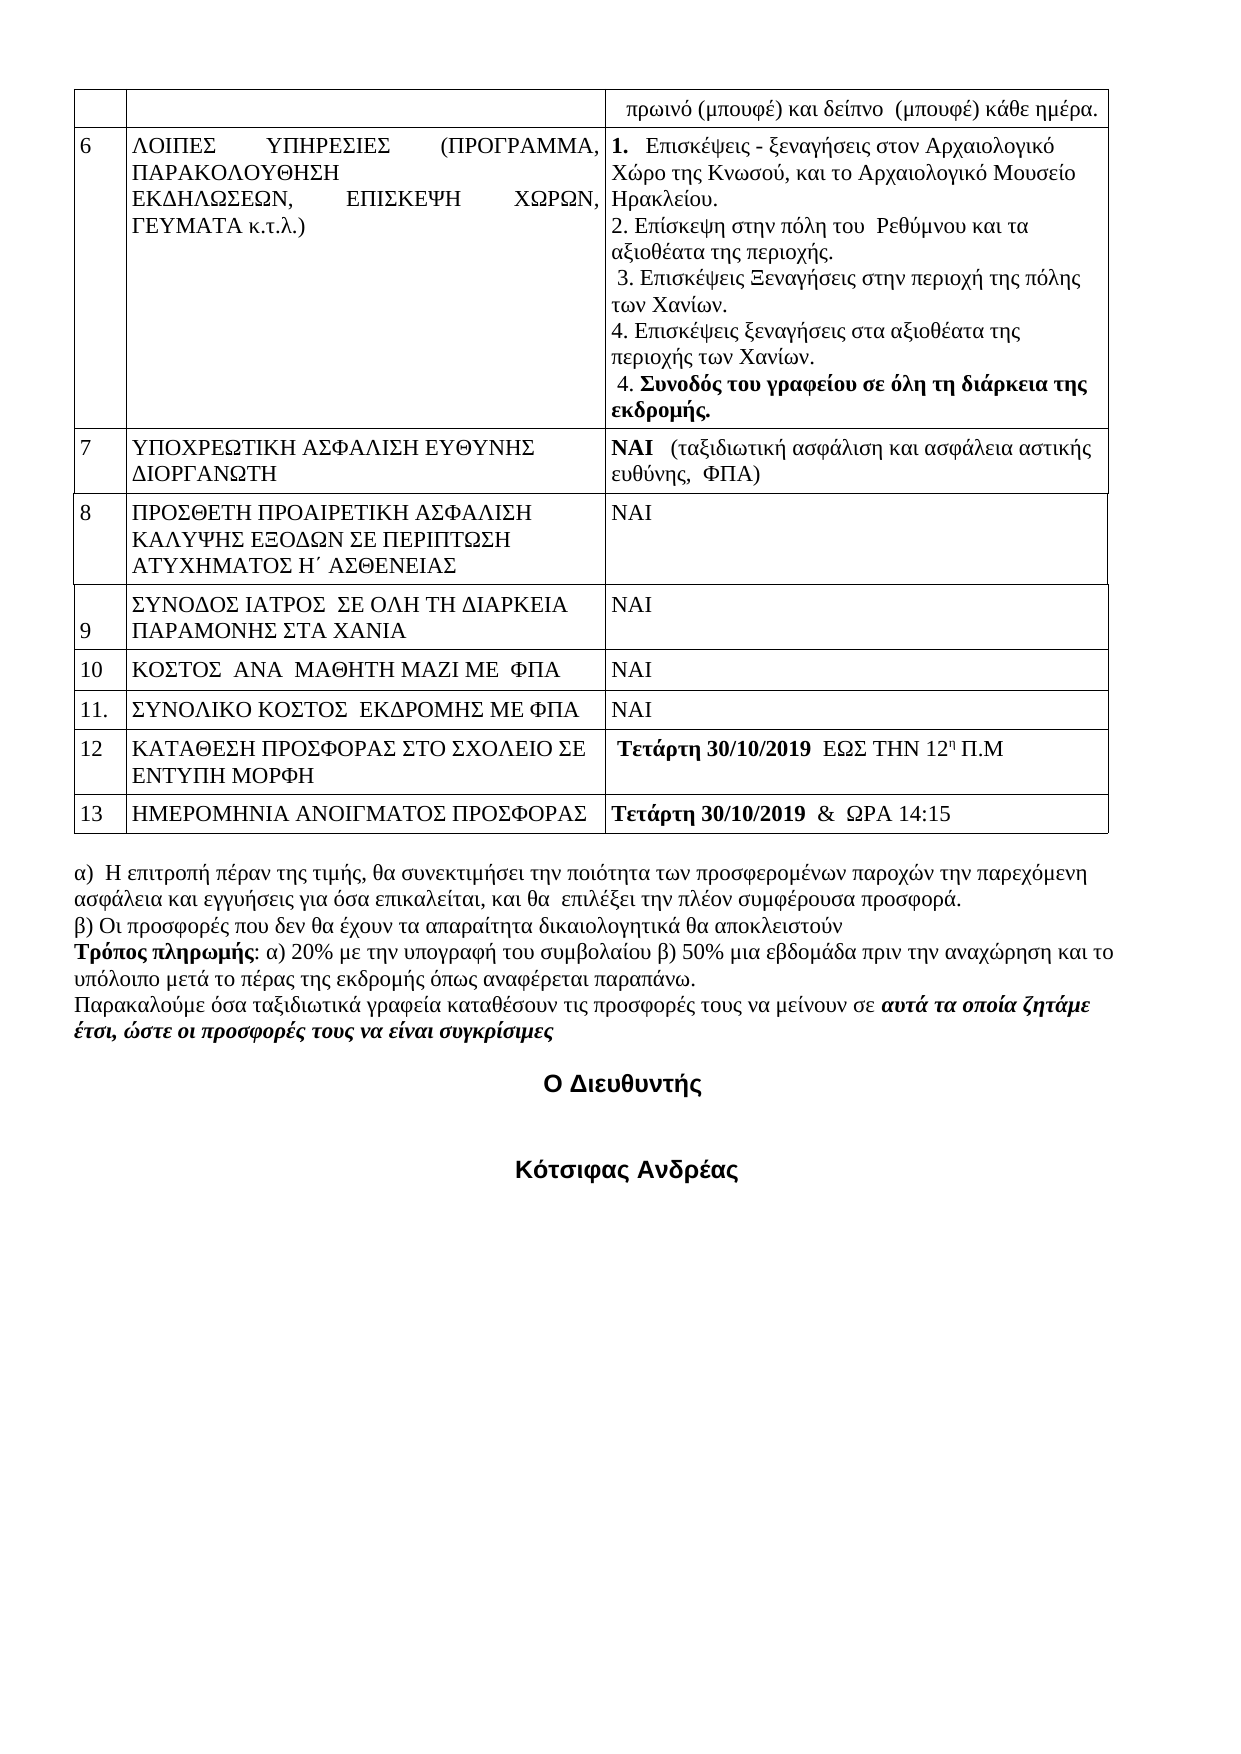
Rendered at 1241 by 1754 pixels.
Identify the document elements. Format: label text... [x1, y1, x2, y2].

table_cell 1. Επισκέψεις - ξεναγήσεις στον Αρχαιολογικό Χώρο της Κνωσού, και το Αρχαιολογικό Μουσείο Ηρακλείου. 2. Επίσκεψη στην πόλη του Ρεθύμνου και τα αξιοθέατα της περιοχής. 3. Επισκέψεις Ξεναγήσεις στην περιοχή της πόλης των Χανίων. 4. Επισκέψεις ξεναγήσεις στα αξιοθέατα της περιοχής των Χανίων. 4. Συνοδός του γραφείου σε όλη τη διάρκεια της εκδρομής. [606, 128, 1108, 428]
table_cell ΝΑΙ [606, 650, 1108, 690]
table_cell ΣΥΝΟΔΟΣ ΙΑΤΡΟΣ ΣΕ ΟΛΗ ΤΗ ΔΙΑΡΚΕΙΑ ΠΑΡΑΜΟΝΗΣ ΣΤΑ ΧΑΝΙΑ [127, 585, 605, 649]
table_cell ΝΑΙ [606, 691, 1108, 728]
table_cell ΝΑΙ [606, 585, 1108, 649]
table_cell ΣΥΝΟΛΙΚΟ ΚΟΣΤΟΣ ΕΚΔΡΟΜΗΣ ΜΕ ΦΠΑ [127, 691, 605, 728]
table_cell Τετάρτη 30/10/2019 & ΩΡΑ 14:15 [606, 795, 1108, 833]
text Ο Διευθυντής [74, 1069, 1137, 1098]
table_cell 9 [75, 585, 126, 649]
table_cell 5 [75, 90, 126, 127]
table_cell Τετάρτη 30/10/2019 ΕΩΣ ΤΗΝ 12η Π.Μ [606, 730, 1108, 794]
table_cell ΚΟΣΤΟΣ ΑΝΑ ΜΑΘΗΤΗ ΜΑΖΙ ΜΕ ΦΠΑ [127, 650, 605, 690]
table_cell ΗΜΕΡΟΜΗΝΙΑ ΑΝΟΙΓΜΑΤΟΣ ΠΡΟΣΦΟΡΑΣ [127, 795, 605, 833]
table_cell ΝΑΙ (ταξιδιωτική ασφάλιση και ασφάλεια αστικής ευθύνης, ΦΠΑ) [606, 429, 1108, 493]
text Τρόπος πληρωμής: α) 20% με την υπογραφή του συμβολαίου β) 50% μια εβδομάδα πριν την αναχώρηση και το υπόλοιπο μετά το πέρας της εκδρομής όπως αναφέρεται παραπάνω. [74, 938, 1137, 991]
table_cell ΝΑΙ [606, 494, 1107, 584]
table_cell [127, 90, 605, 127]
table_cell 7 [75, 429, 126, 493]
text Κότσιφας Ανδρέας [74, 1155, 1137, 1184]
table_cell ΠΡΟΣΘΕΤΗ ΠΡΟΑΙΡΕΤΙΚΗ ΑΣΦΑΛΙΣΗ ΚΑΛΥΨΗΣ ΕΞΟΔΩΝ ΣΕ ΠΕΡΙΠΤΩΣΗ ΑΤΥΧΗΜΑΤΟΣ Η΄ ΑΣΘΕΝΕΙΑΣ [127, 494, 605, 584]
table_cell ΥΠΟΧΡΕΩΤΙΚΗ ΑΣΦΑΛΙΣΗ ΕΥΘΥΝΗΣ ΔΙΟΡΓΑΝΩΤΗ [127, 429, 605, 493]
table_cell ΚΑΤΑΘΕΣΗ ΠΡΟΣΦΟΡΑΣ ΣΤΟ ΣΧΟΛΕΙΟ ΣΕ ΕΝΤΥΠΗ ΜΟΡΦΗ [127, 730, 605, 794]
table_cell 12 [75, 730, 126, 794]
table_cell 10 [75, 650, 126, 690]
text β) Οι προσφορές που δεν θα έχουν τα απαραίτητα δικαιολογητικά θα αποκλειστούν [74, 912, 1137, 938]
text α) Η επιτροπή πέραν της τιμής, θα συνεκτιμήσει την ποιότητα των προσφερομένων παροχών την παρεχόμενη ασφάλεια και εγγυήσεις για όσα επικαλείται, και θα επιλέξει την πλέον συμφέρουσα προσφορά. [74, 859, 1137, 912]
table_cell 13 [75, 795, 126, 833]
table_cell 6 [75, 128, 126, 428]
table_cell 11. [75, 691, 126, 728]
table_cell 8 [74, 494, 126, 584]
table_cell ΛΟΙΠΕΣ ΥΠΗΡΕΣΙΕΣ (ΠΡΟΓΡΑΜΜΑ, ΠΑΡΑΚΟΛΟΥΘΗΣΗ ΕΚΔΗΛΩΣΕΩΝ, ΕΠΙΣΚΕΨΗ ΧΩΡΩΝ, ΓΕΥΜΑΤΑ κ.τ.λ.) [127, 128, 605, 428]
text Παρακαλούμε όσα ταξιδιωτικά γραφεία καταθέσουν τις προσφορές τους να μείνουν σε αυτά τα οποία ζητάμε έτσι, ώστε οι προσφορές τους να είναι συγκρίσιμες [74, 991, 1137, 1044]
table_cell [606, 90, 1108, 127]
